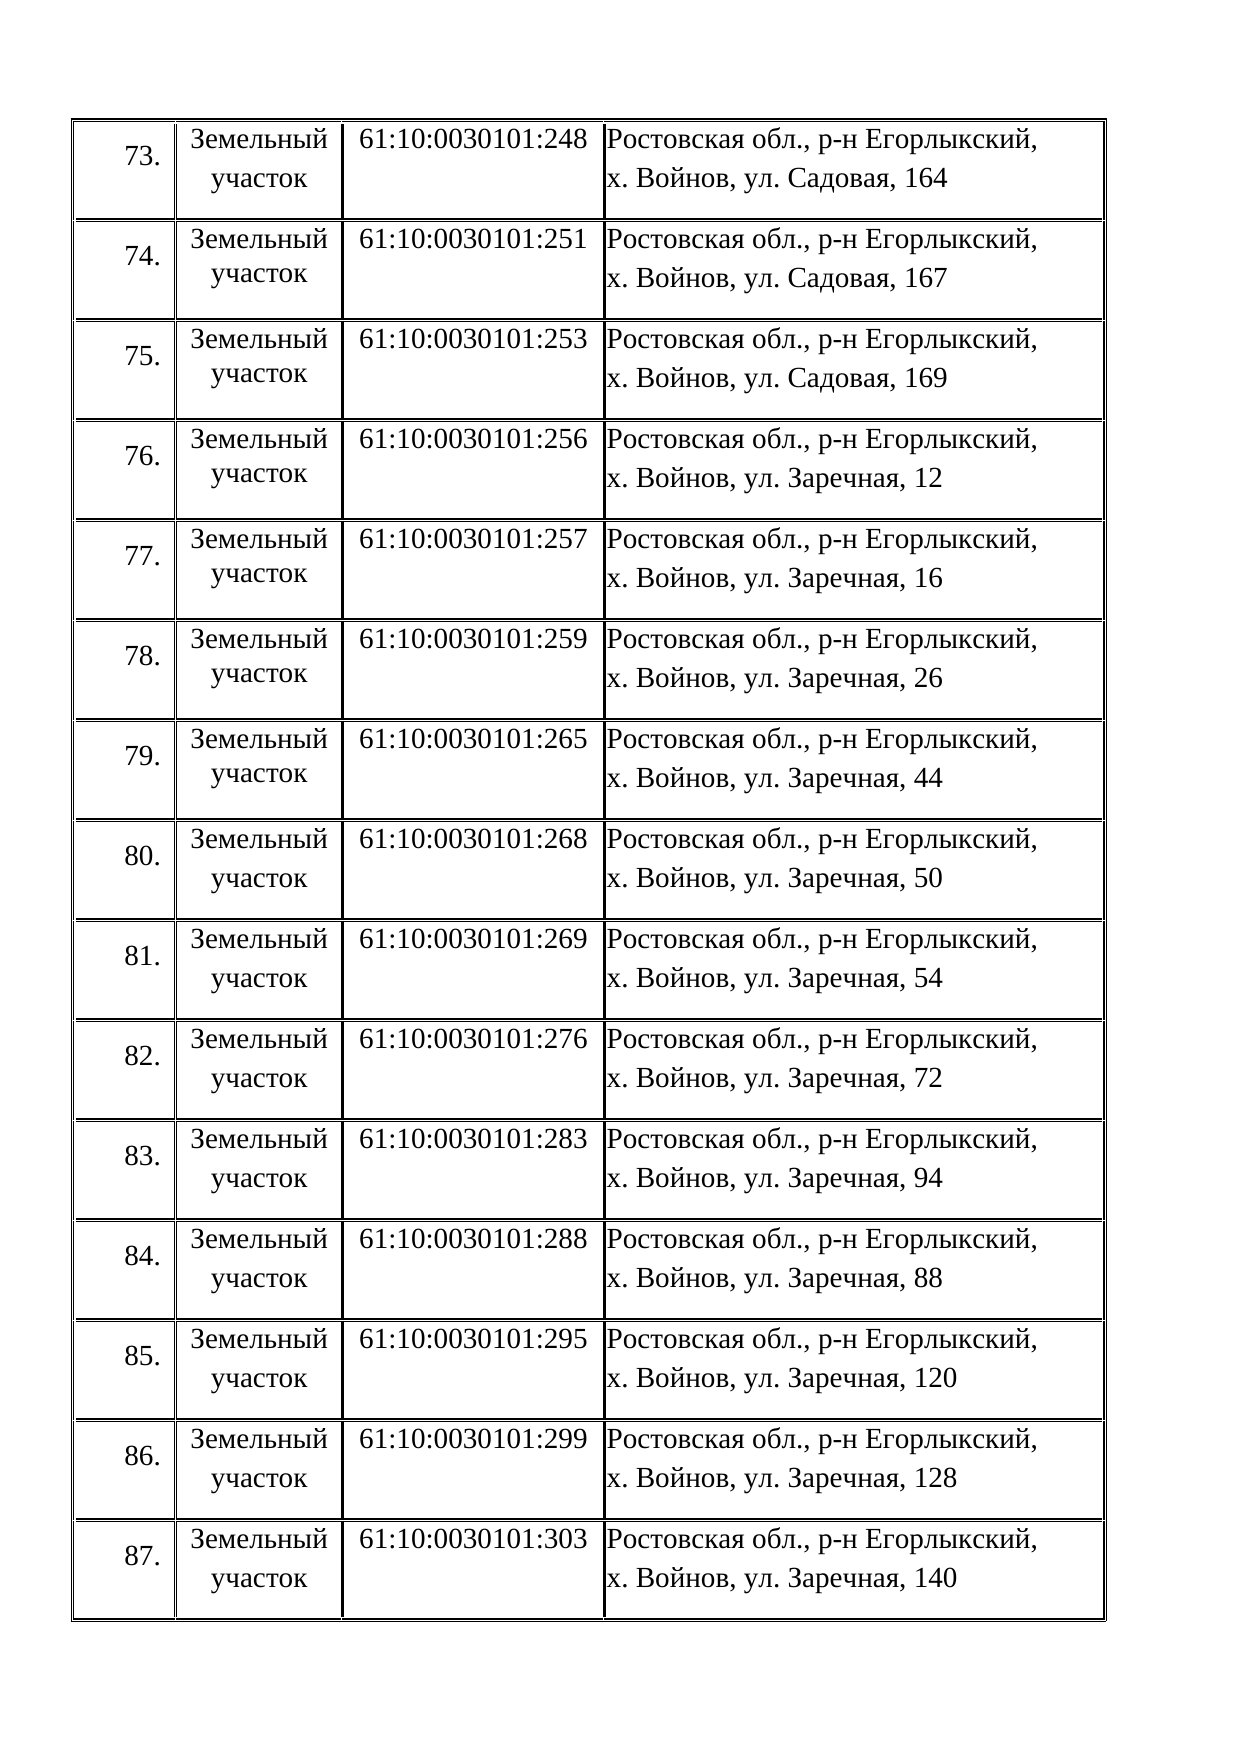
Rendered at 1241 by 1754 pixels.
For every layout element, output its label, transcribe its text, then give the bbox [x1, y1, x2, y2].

table_cell Ростовская обл., р-н Егорлыкский, х. Войнов, ул. Садовая, 169 [606, 318, 1104, 418]
table_cell Ростовская обл., р-н Егорлыкский, х. Войнов, ул. Заречная, 54 [606, 918, 1104, 1018]
table_cell Ростовская обл., р-н Егорлыкский, х. Войнов, ул. Заречная, 140 [604, 1518, 1104, 1618]
table_cell 61:10:0030101:288 [344, 1222, 603, 1318]
table_cell 61:10:0030101:276 [344, 1022, 603, 1118]
table_cell [74, 318, 174, 418]
table_cell Земельный участок [177, 522, 341, 618]
table_cell Ростовская обл., р-н Егорлыкский, х. Войнов, ул. Заречная, 16 [606, 518, 1104, 618]
table_cell [74, 718, 174, 818]
table_cell Ростовская обл., р-н Егорлыкский, х. Войнов, ул. Садовая, 167 [606, 218, 1104, 318]
table_cell [74, 618, 174, 718]
table_cell 61:10:0030101:256 [344, 422, 603, 518]
table_cell 61:10:0030101:303 [342, 1522, 604, 1618]
table_cell [74, 1318, 174, 1418]
table_cell Земельный участок [177, 1222, 341, 1318]
table_cell Земельный участок [176, 1522, 342, 1618]
table_cell Земельный участок [177, 1122, 341, 1218]
table_cell [74, 818, 174, 918]
table_cell Ростовская обл., р-н Егорлыкский, х. Войнов, ул. Заречная, 94 [606, 1118, 1104, 1218]
table_cell 61:10:0030101:268 [344, 822, 603, 918]
table_cell Земельный участок [177, 622, 341, 718]
table_cell Земельный участок [177, 1022, 341, 1118]
table_cell 61:10:0030101:283 [344, 1122, 603, 1218]
table_cell Земельный участок [177, 1422, 341, 1518]
table_cell Земельный участок [177, 422, 341, 518]
table_cell [74, 218, 174, 318]
table_cell 61:10:0030101:248 [342, 120, 604, 218]
table_cell Ростовская обл., р-н Егорлыкский, х. Войнов, ул. Заречная, 26 [606, 618, 1104, 718]
table_cell 61:10:0030101:259 [344, 622, 603, 718]
table_cell Ростовская обл., р-н Егорлыкский, х. Войнов, ул. Заречная, 88 [606, 1218, 1104, 1318]
table_cell Ростовская обл., р-н Егорлыкский, х. Войнов, ул. Заречная, 128 [606, 1418, 1104, 1518]
table_cell [74, 1418, 174, 1518]
table_cell 61:10:0030101:269 [344, 922, 603, 1018]
table_cell Земельный участок [177, 822, 341, 918]
table_cell Земельный участок [177, 322, 341, 418]
table_cell [74, 1018, 174, 1118]
table_cell Ростовская обл., р-н Егорлыкский, х. Войнов, ул. Заречная, 50 [606, 818, 1104, 918]
table_cell [74, 1218, 174, 1318]
table_cell 61:10:0030101:299 [344, 1422, 603, 1518]
table_cell Ростовская обл., р-н Егорлыкский, х. Войнов, ул. Заречная, 72 [606, 1018, 1104, 1118]
table_cell [74, 122, 176, 218]
table_cell [74, 1518, 176, 1618]
table_cell Земельный участок [177, 722, 341, 818]
table_cell Земельный участок [176, 120, 342, 218]
table_cell Ростовская обл., р-н Егорлыкский, х. Войнов, ул. Садовая, 164 [604, 122, 1103, 218]
table_cell Земельный участок [177, 922, 341, 1018]
table_cell Ростовская обл., р-н Егорлыкский, х. Войнов, ул. Заречная, 12 [606, 418, 1104, 518]
table_cell Ростовская обл., р-н Егорлыкский, х. Войнов, ул. Заречная, 120 [606, 1318, 1104, 1418]
table_cell 61:10:0030101:253 [344, 322, 603, 418]
table_cell [74, 418, 174, 518]
table_cell [74, 1118, 174, 1218]
table_cell 61:10:0030101:251 [344, 222, 603, 318]
table_cell [74, 518, 174, 618]
table_cell Земельный участок [177, 222, 341, 318]
table_cell Ростовская обл., р-н Егорлыкский, х. Войнов, ул. Заречная, 44 [606, 718, 1104, 818]
table_cell 61:10:0030101:265 [344, 722, 603, 818]
table_cell Земельный участок [177, 1322, 341, 1418]
table_cell [74, 918, 174, 1018]
table_cell 61:10:0030101:257 [344, 522, 603, 618]
table_cell 61:10:0030101:295 [344, 1322, 603, 1418]
